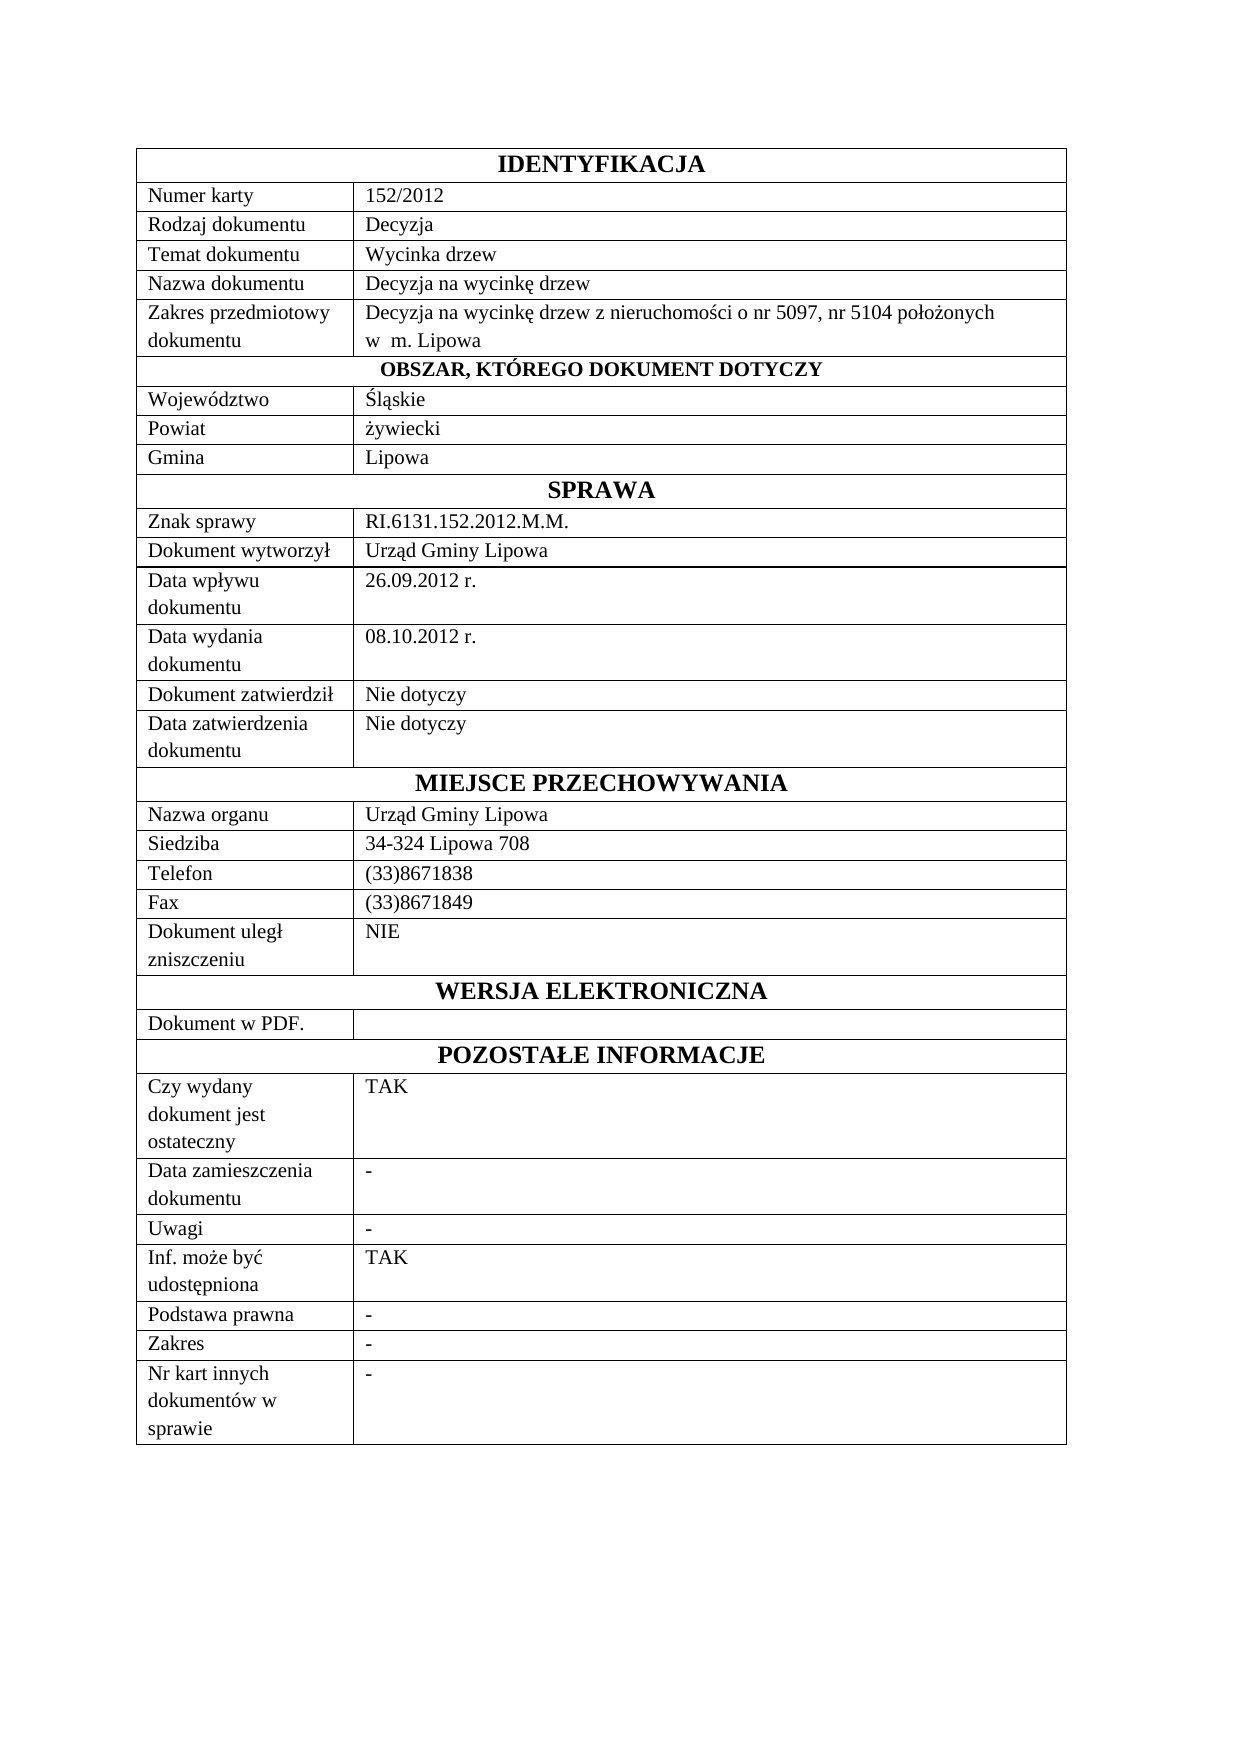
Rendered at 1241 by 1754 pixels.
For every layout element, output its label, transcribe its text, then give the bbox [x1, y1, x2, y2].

table_cell (33)8671849 [354, 890, 1066, 918]
table_cell RI.6131.152.2012.M.M. [354, 509, 1066, 537]
table_cell Nazwa organu [137, 802, 353, 830]
table_cell OBSZAR, KTÓREGO DOKUMENT DOTYCZY [137, 357, 1066, 386]
table_cell Dokument uległ zniszczeniu [137, 919, 353, 975]
table_header IDENTYFIKACJA [137, 149, 1066, 182]
table_cell - [354, 1159, 1066, 1214]
table_cell 08.10.2012 r. [354, 625, 1066, 680]
table_cell MIEJSCE PRZECHOWYWANIA [137, 768, 1066, 801]
table_cell Województwo [137, 387, 353, 415]
table_cell 26.09.2012 r. [354, 568, 1066, 623]
table_cell Nazwa dokumentu [137, 271, 353, 299]
table_cell żywiecki [354, 416, 1066, 444]
table_cell Inf. może być udostępniona [137, 1245, 353, 1301]
table_cell Decyzja [354, 212, 1066, 240]
table_cell Podstawa prawna [137, 1302, 353, 1330]
table_cell Lipowa [354, 445, 1066, 474]
table_cell Data wpływu dokumentu [137, 568, 353, 623]
table_cell NIE [354, 919, 1066, 975]
table_cell WERSJA ELEKTRONICZNA [137, 976, 1066, 1009]
table_cell Dokument w PDF. [137, 1010, 353, 1039]
table_cell Siedziba [137, 831, 353, 859]
table_cell Fax [137, 890, 353, 918]
table_cell Telefon [137, 861, 353, 889]
table_cell Znak sprawy [137, 509, 353, 537]
table_cell Dokument zatwierdził [137, 681, 353, 710]
table_cell Gmina [137, 445, 353, 474]
table_cell Urząd Gminy Lipowa [354, 538, 1066, 566]
table_cell Data wydania dokumentu [137, 625, 353, 680]
table_cell SPRAWA [137, 475, 1066, 508]
table_cell - [354, 1215, 1066, 1244]
table_cell Nr kart innych dokumentów w sprawie [137, 1361, 353, 1444]
table_cell Urząd Gminy Lipowa [354, 802, 1066, 830]
table_cell Wycinka drzew [354, 241, 1066, 270]
table_cell Nie dotyczy [354, 711, 1066, 767]
table_cell Decyzja na wycinkę drzew z nieruchomości o nr 5097, nr 5104 położonych w m. Lipowa [354, 300, 1066, 356]
table_cell Data zamieszczenia dokumentu [137, 1159, 353, 1214]
table_cell Czy wydany dokument jest ostateczny [137, 1074, 353, 1157]
table_cell Śląskie [354, 387, 1066, 415]
table_cell Uwagi [137, 1215, 353, 1244]
table_cell Powiat [137, 416, 353, 444]
table_cell - [354, 1302, 1066, 1330]
table_cell - [354, 1361, 1066, 1444]
table_cell Temat dokumentu [137, 241, 353, 270]
table_cell TAK [354, 1074, 1066, 1157]
table_cell (33)8671838 [354, 861, 1066, 889]
table_cell 152/2012 [354, 183, 1066, 211]
table_cell Rodzaj dokumentu [137, 212, 353, 240]
table_cell Nie dotyczy [354, 681, 1066, 710]
table_cell Zakres przedmiotowy dokumentu [137, 300, 353, 356]
table_cell Numer karty [137, 183, 353, 211]
table_cell Data zatwierdzenia dokumentu [137, 711, 353, 767]
table_cell [354, 1010, 1066, 1039]
table_cell TAK [354, 1245, 1066, 1301]
table_cell Decyzja na wycinkę drzew [354, 271, 1066, 299]
table_cell 34-324 Lipowa 708 [354, 831, 1066, 859]
table_cell Zakres [137, 1331, 353, 1359]
table_cell POZOSTAŁE INFORMACJE [137, 1040, 1066, 1073]
table_cell Dokument wytworzył [137, 538, 353, 566]
table_cell - [354, 1331, 1066, 1359]
